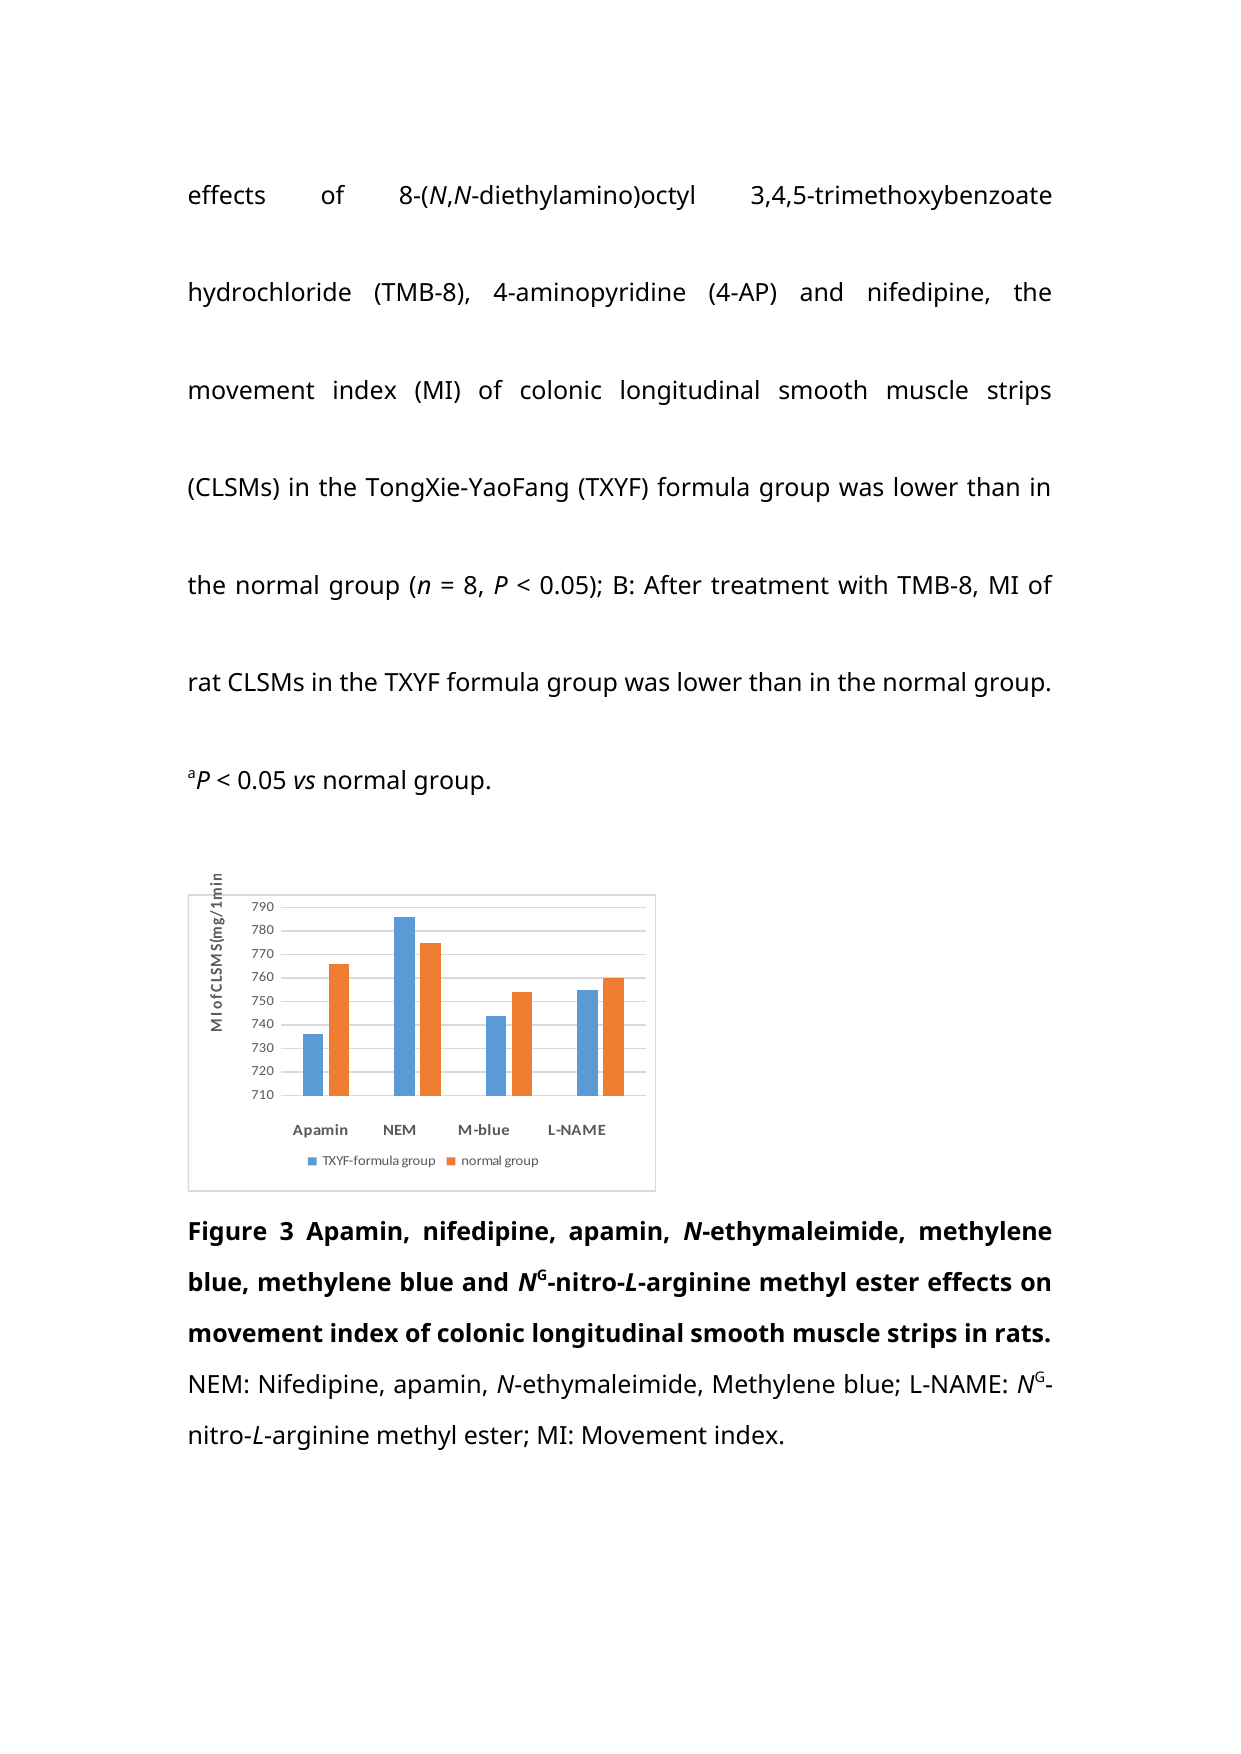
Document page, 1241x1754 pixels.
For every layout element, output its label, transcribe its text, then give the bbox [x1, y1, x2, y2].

text Figure 3 Apamin, nifedipine, apamin, N-ethymaleimide, methylene blue, methylene blue and NG-nitro-L-arginine methyl ester effects on movement index of colonic longitudinal smooth muscle strips in rats. NEM: Nifedipine, apamin, N-ethymaleimide, Methylene blue; L-NAME: NG-nitro-L-arginine methyl ester; MI: Movement index. [187, 1213, 1053, 1451]
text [187, 162, 1053, 812]
